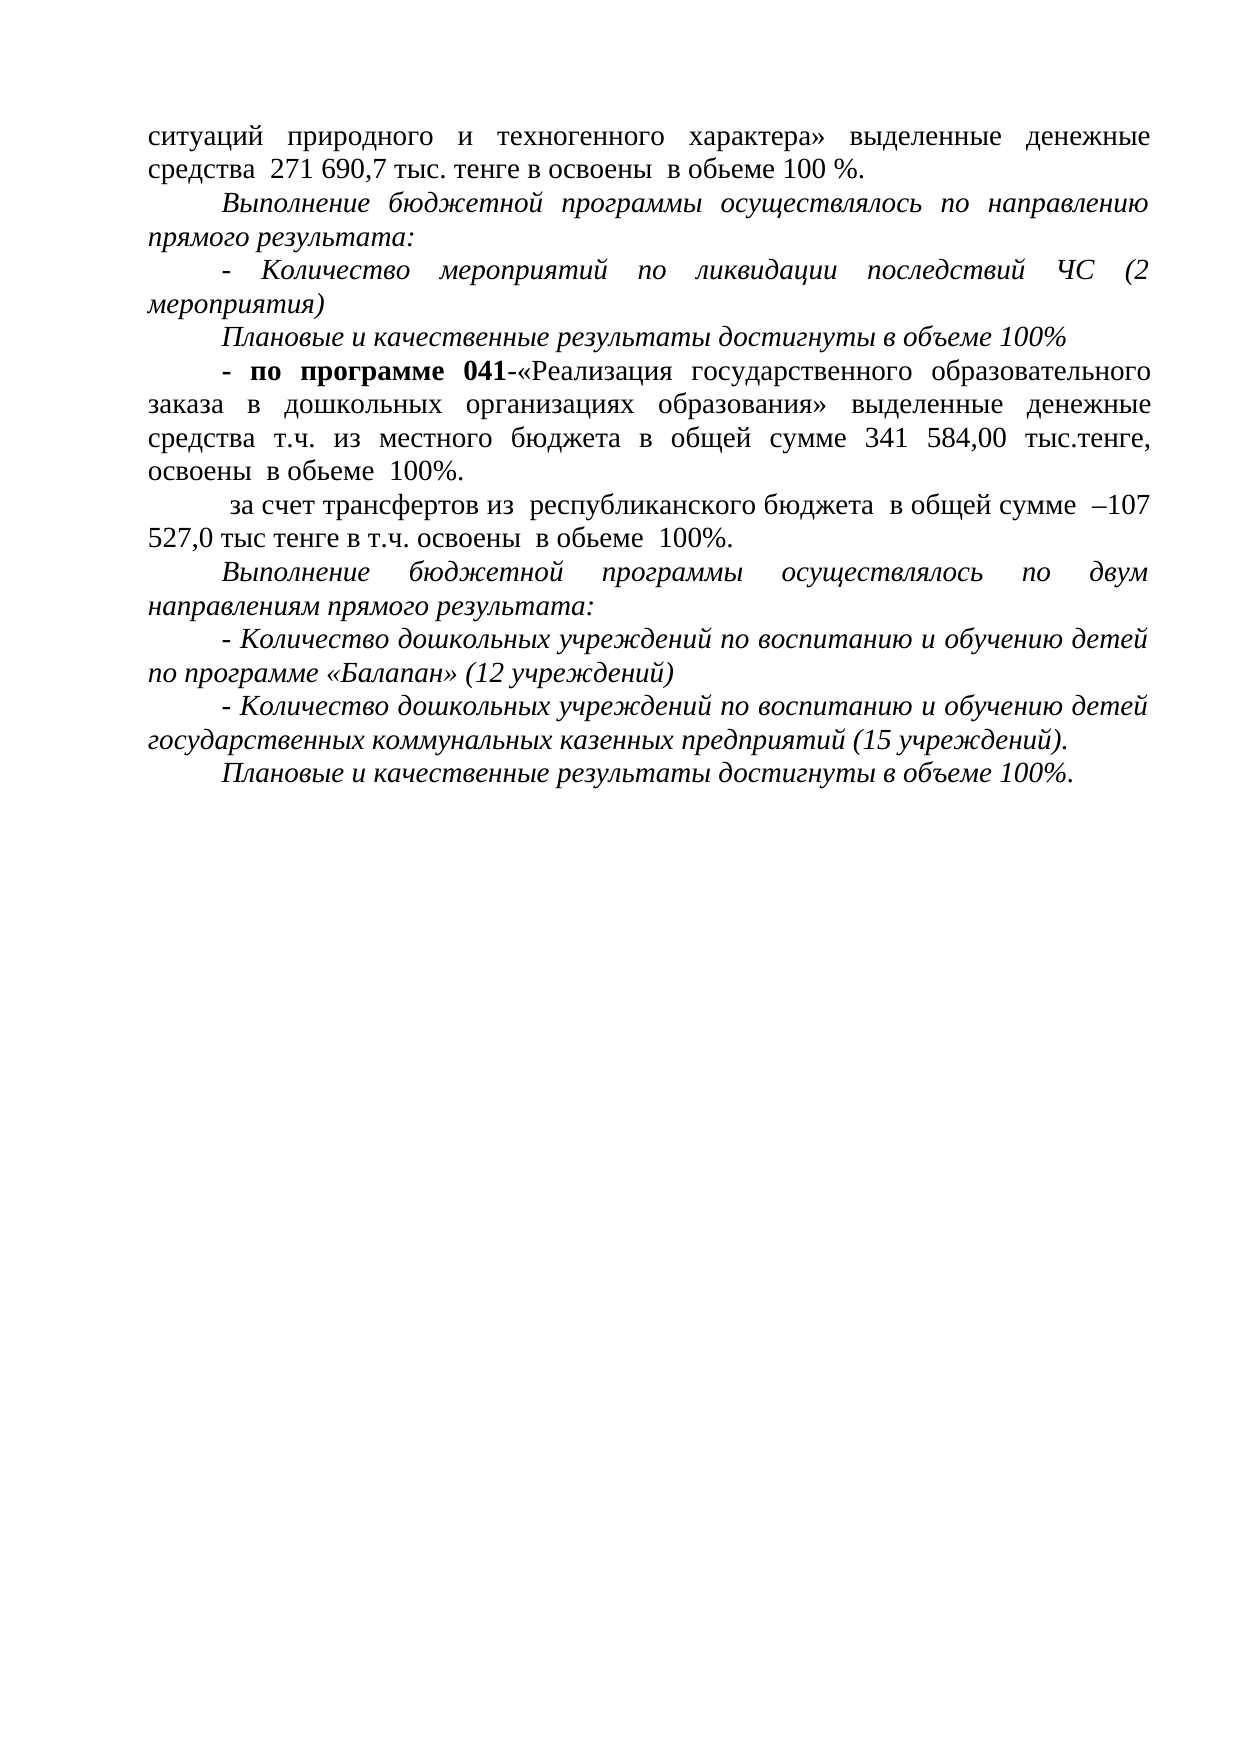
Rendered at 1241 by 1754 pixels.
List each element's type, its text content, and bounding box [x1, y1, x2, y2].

text - Количество мероприятий по ликвидации последствий ЧС (2 мероприятия) [148, 252, 1152, 319]
text Выполнение бюджетной программы осуществлялось по направлению прямого результата: [148, 185, 1152, 252]
text - Количество дошкольных учреждений по воспитанию и обучению детей по программе «Балапан» (12 учреждений) [148, 621, 1152, 688]
text Плановые и качественные результаты достигнуты в объеме 100% [148, 319, 1152, 353]
text - Количество дошкольных учреждений по воспитанию и обучению детей государственных коммунальных казенных предприятий (15 учреждений). [148, 688, 1152, 755]
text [148, 118, 1152, 185]
text Плановые и качественные результаты достигнуты в объеме 100%. [148, 755, 1152, 789]
text за счет трансфертов из республиканского бюджета в общей сумме –107 527,0 тыс тенге в т.ч. освоены в обьеме 100%. [148, 487, 1152, 554]
text Выполнение бюджетной программы осуществлялось по двум направлениям прямого результата: [148, 554, 1152, 621]
text - по программе 041-«Реализация государственного образовательного заказа в дошкольных организациях образования» выделенные денежные средства т.ч. из местного бюджета в общей сумме 341 584,00 тыс.тенге, освоены в обьеме 100%. [148, 353, 1152, 487]
